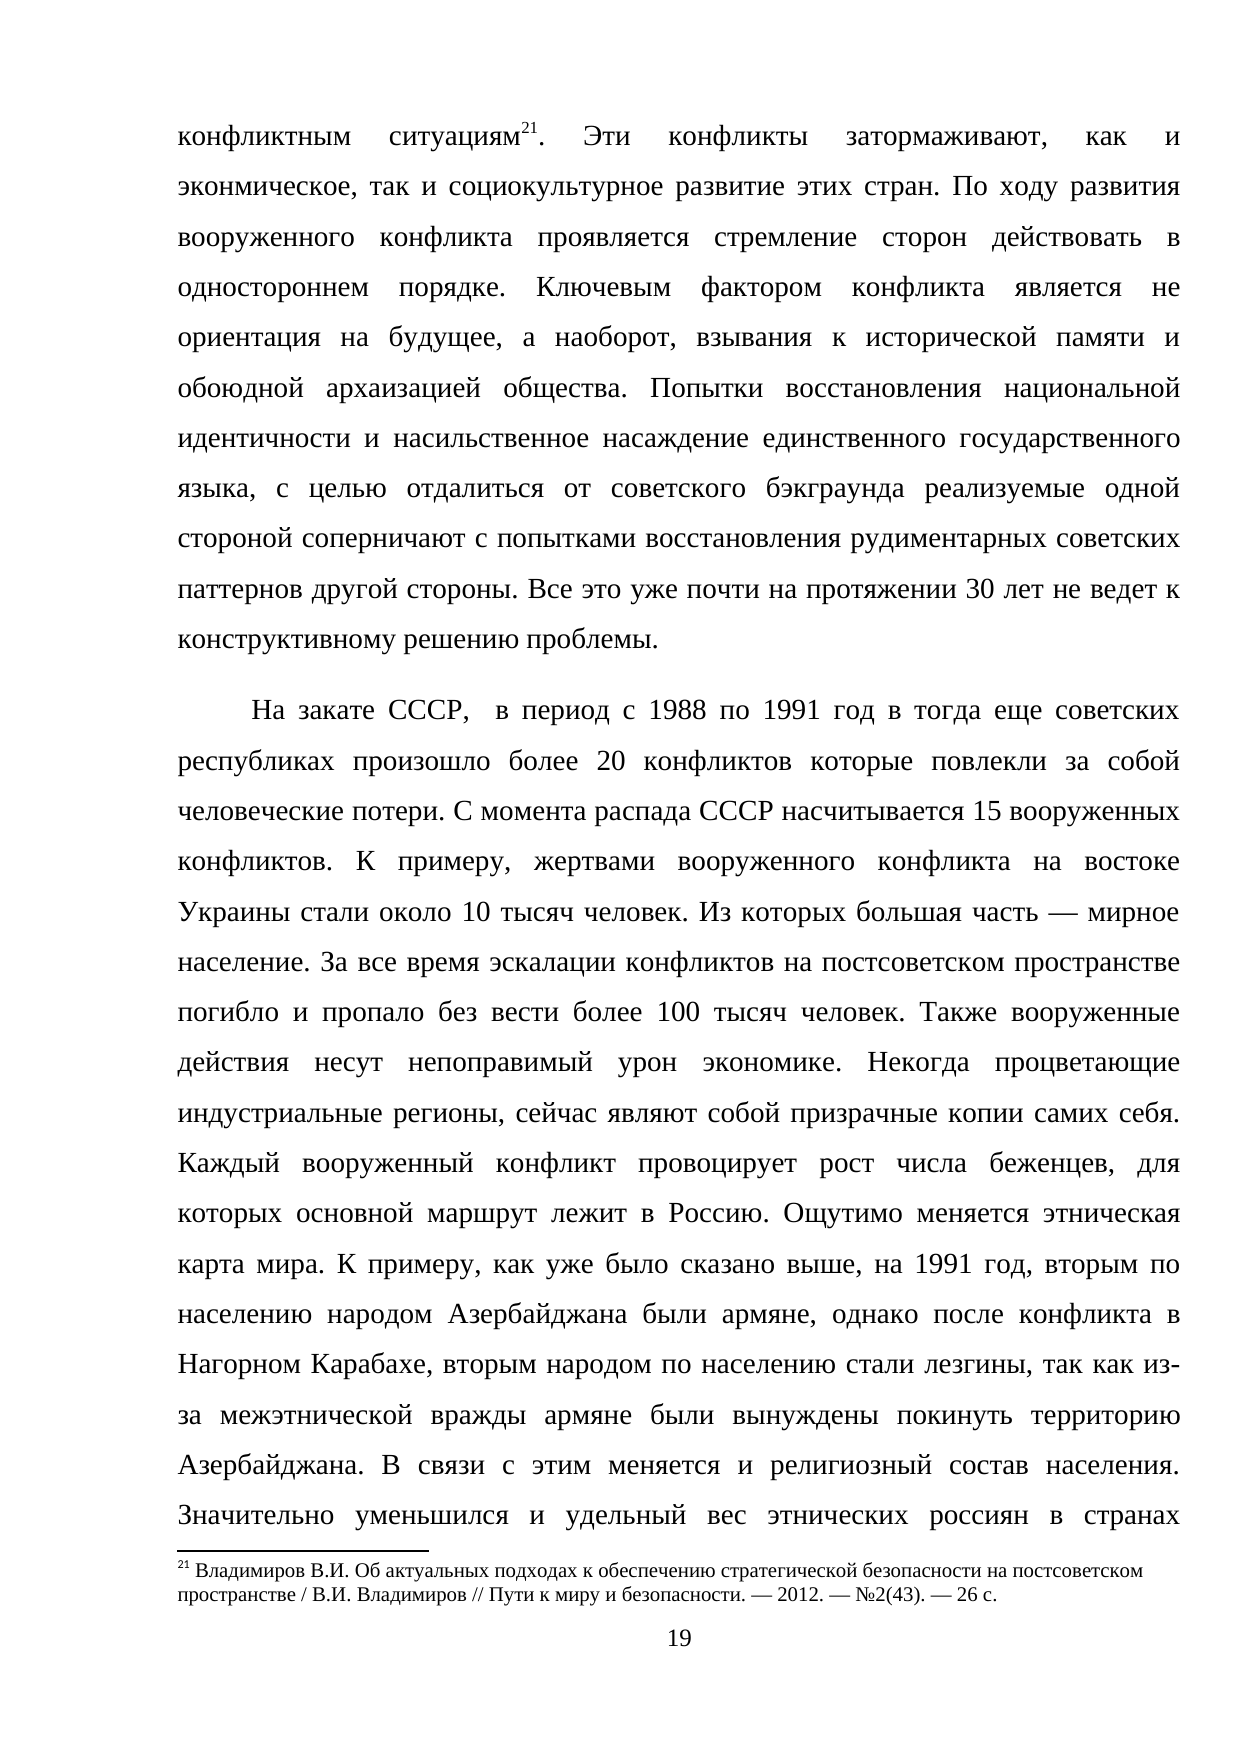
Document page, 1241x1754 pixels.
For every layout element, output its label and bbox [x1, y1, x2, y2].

text [177, 118, 1181, 655]
text [177, 692, 1181, 1531]
